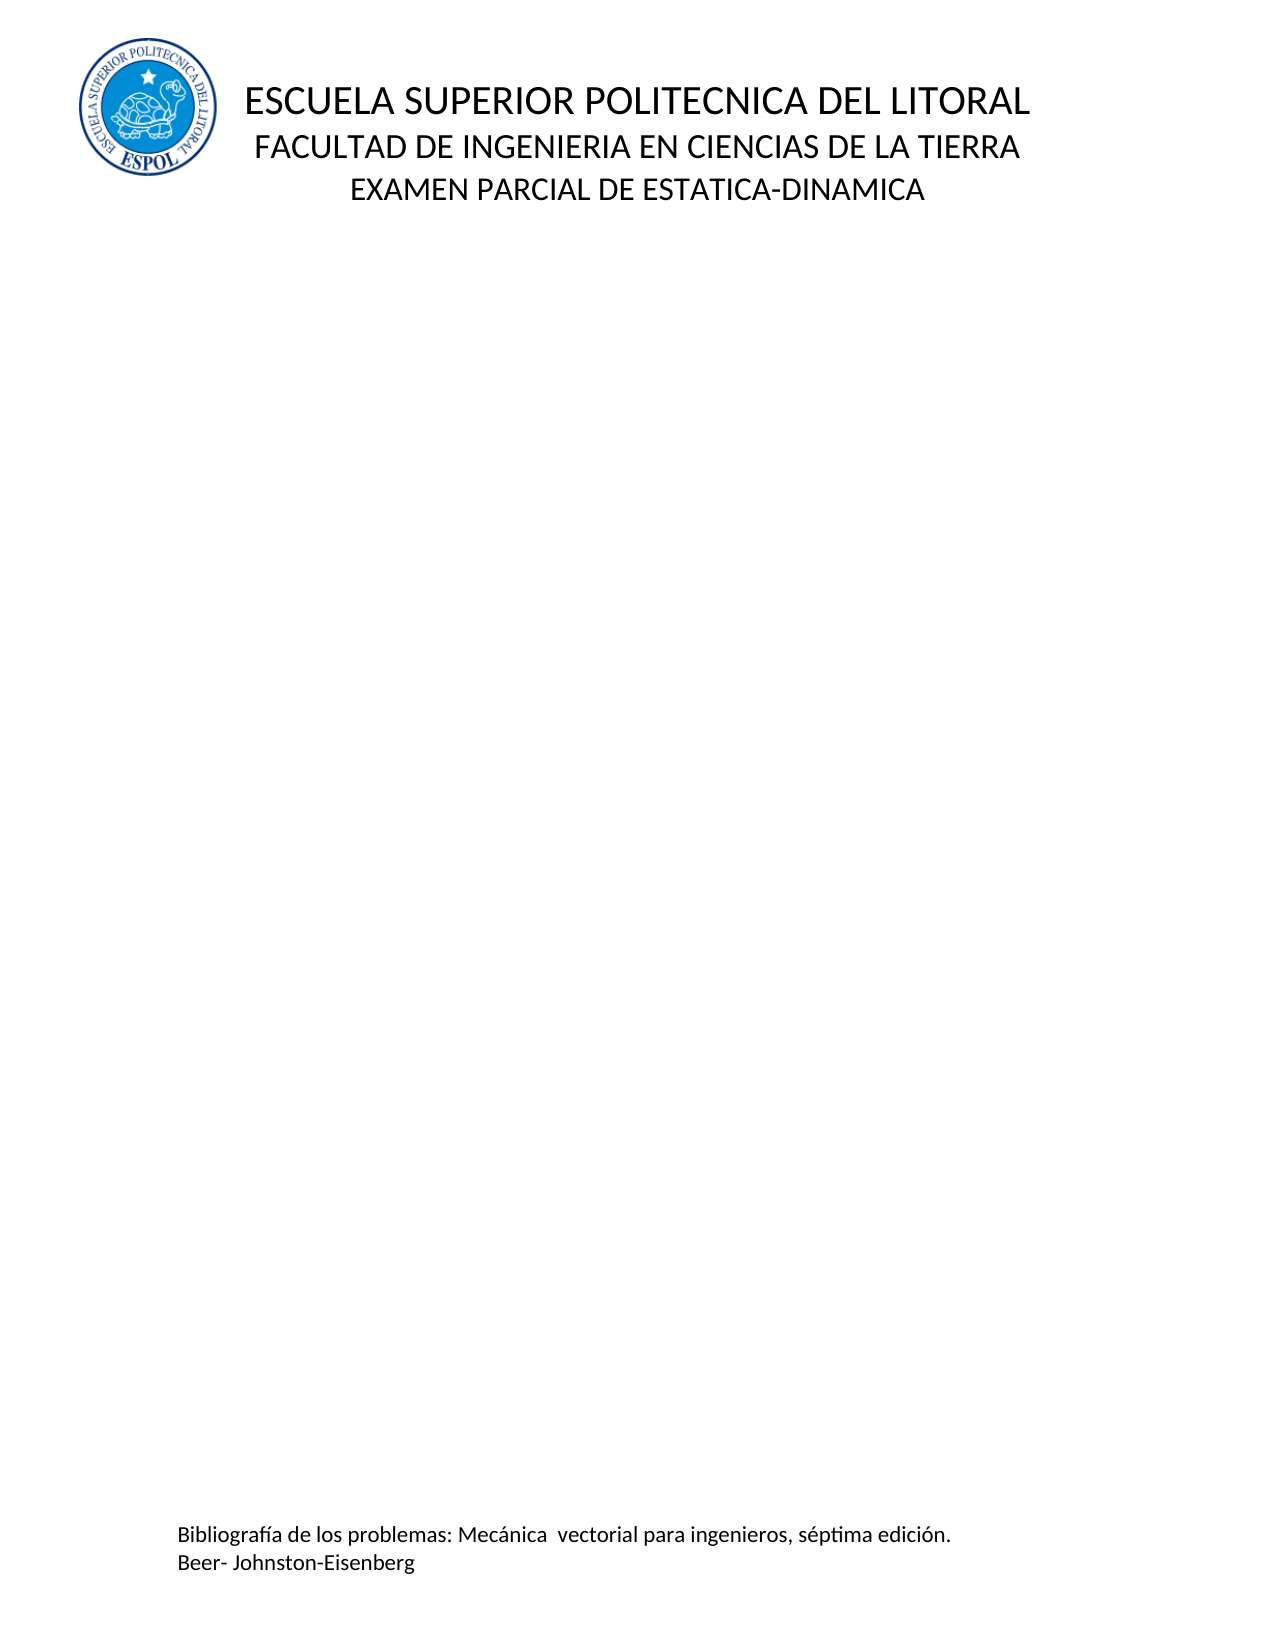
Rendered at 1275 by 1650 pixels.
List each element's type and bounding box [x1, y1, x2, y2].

picture [76, 37, 227, 182]
